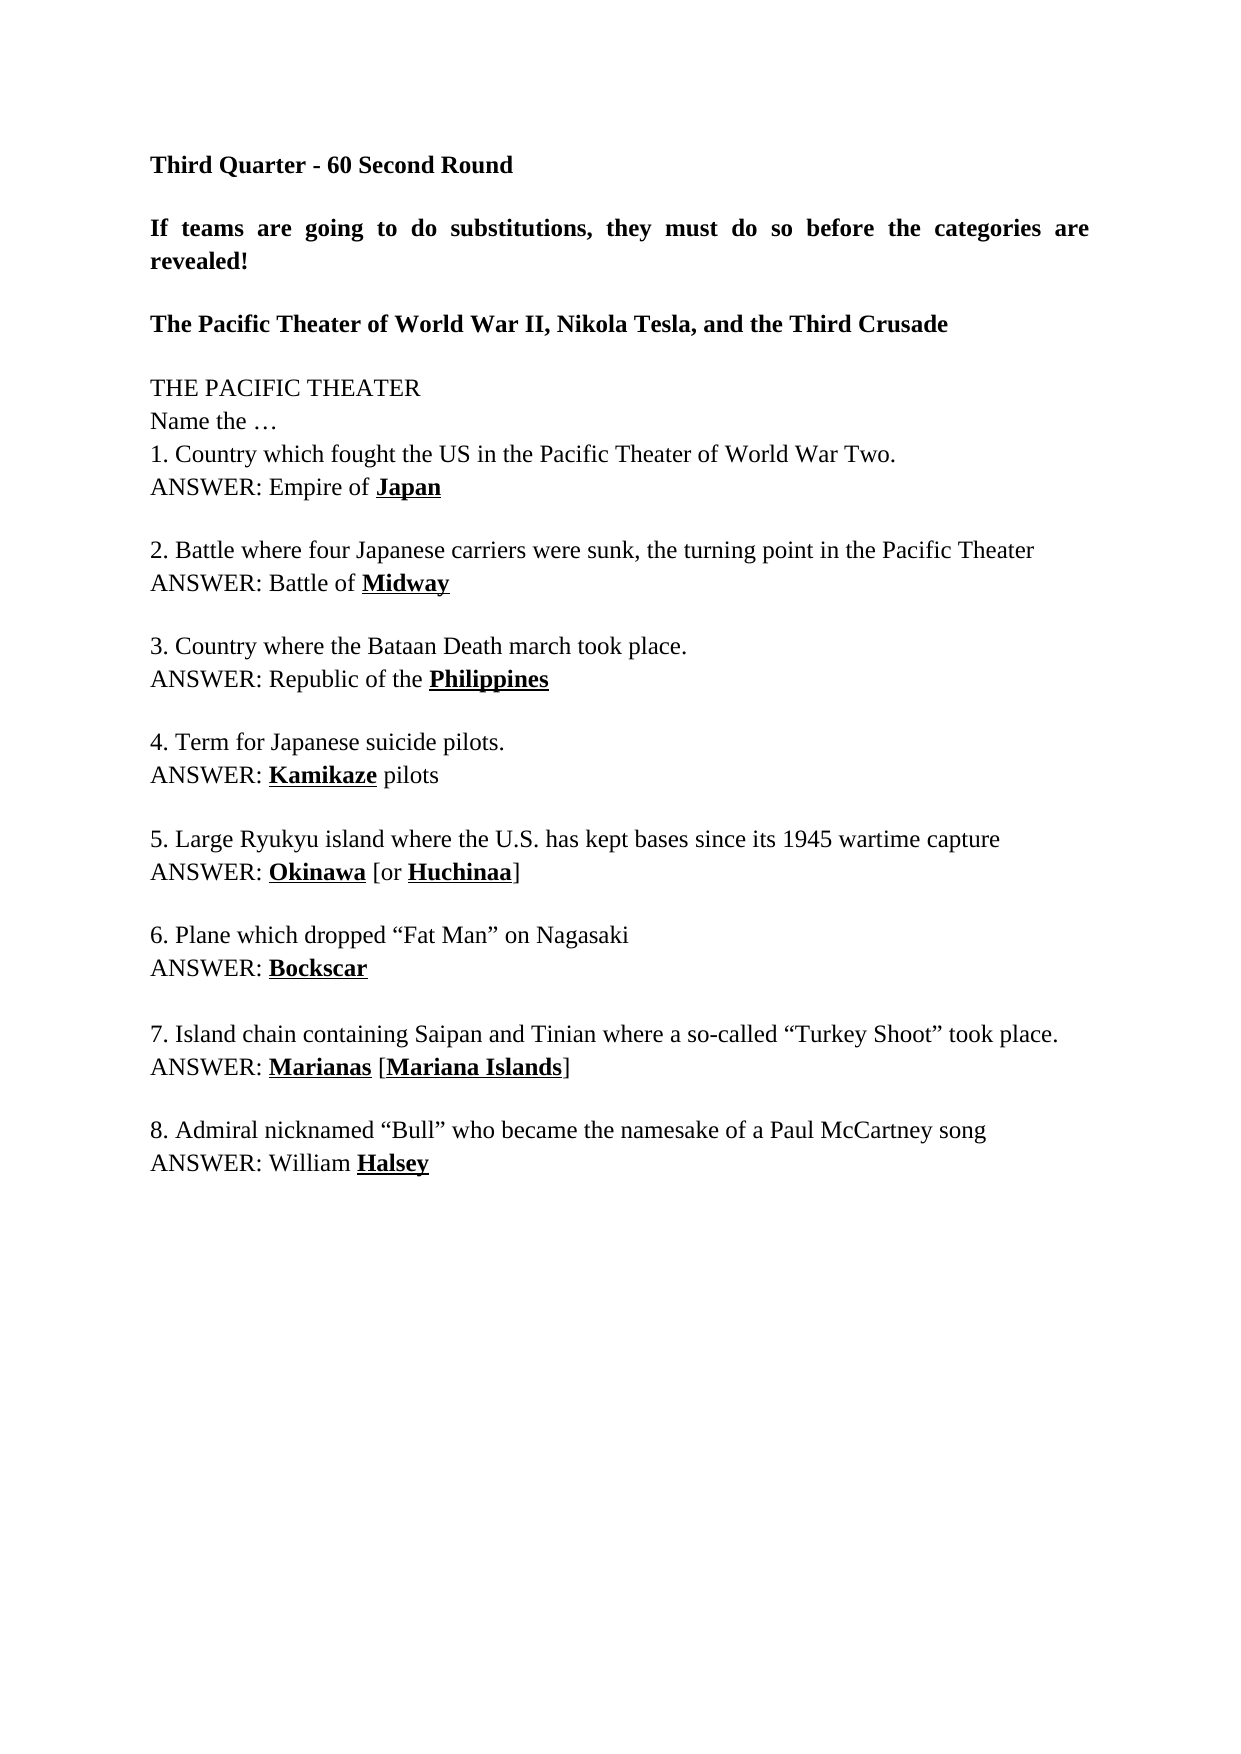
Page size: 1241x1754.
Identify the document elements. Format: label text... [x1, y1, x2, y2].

text ANSWER: Republic of the Philippines [150, 664, 1090, 693]
text Third Quarter - 60 Second Round [150, 150, 1090, 179]
text 3. Country where the Bataan Death march took place. [150, 631, 1090, 660]
text 1. Country which fought the US in the Pacific Theater of World War Two. [150, 439, 1090, 467]
text 7. Island chain containing Saipan and Tinian where a so-called “Turkey Shoot” took place. [150, 1019, 1090, 1048]
text 5. Large Ryukyu island where the U.S. has kept bases since its 1945 wartime capture [150, 824, 1090, 852]
text Name the … [150, 406, 1090, 434]
text If teams are going to do substitutions, they must do so before the categories are revealed! [150, 213, 1090, 275]
text 6. Plane which dropped “Fat Man” on Nagasaki [150, 920, 1090, 949]
text ANSWER: Battle of Midway [150, 568, 1090, 597]
text THE PACIFIC THEATER [150, 373, 1090, 401]
text 4. Term for Japanese suicide pilots. [150, 727, 1090, 756]
text ANSWER: William Halsey [150, 1148, 1090, 1177]
text ANSWER: Marianas [Mariana Islands] [150, 1052, 1090, 1081]
text ANSWER: Kamikaze pilots [150, 761, 1090, 789]
text The Pacific Theater of World War II, Nikola Tesla, and the Third Crusade [150, 309, 1090, 338]
text ANSWER: Empire of Japan [150, 472, 1090, 501]
text ANSWER: Okinawa [or Huchinaa] [150, 857, 1090, 886]
text 2. Battle where four Japanese carriers were sunk, the turning point in the Pacific Theater [150, 535, 1090, 564]
text 8. Admiral nicknamed “Bull” who became the namesake of a Paul McCartney song [150, 1115, 1090, 1144]
text ANSWER: Bockscar [150, 953, 1090, 982]
